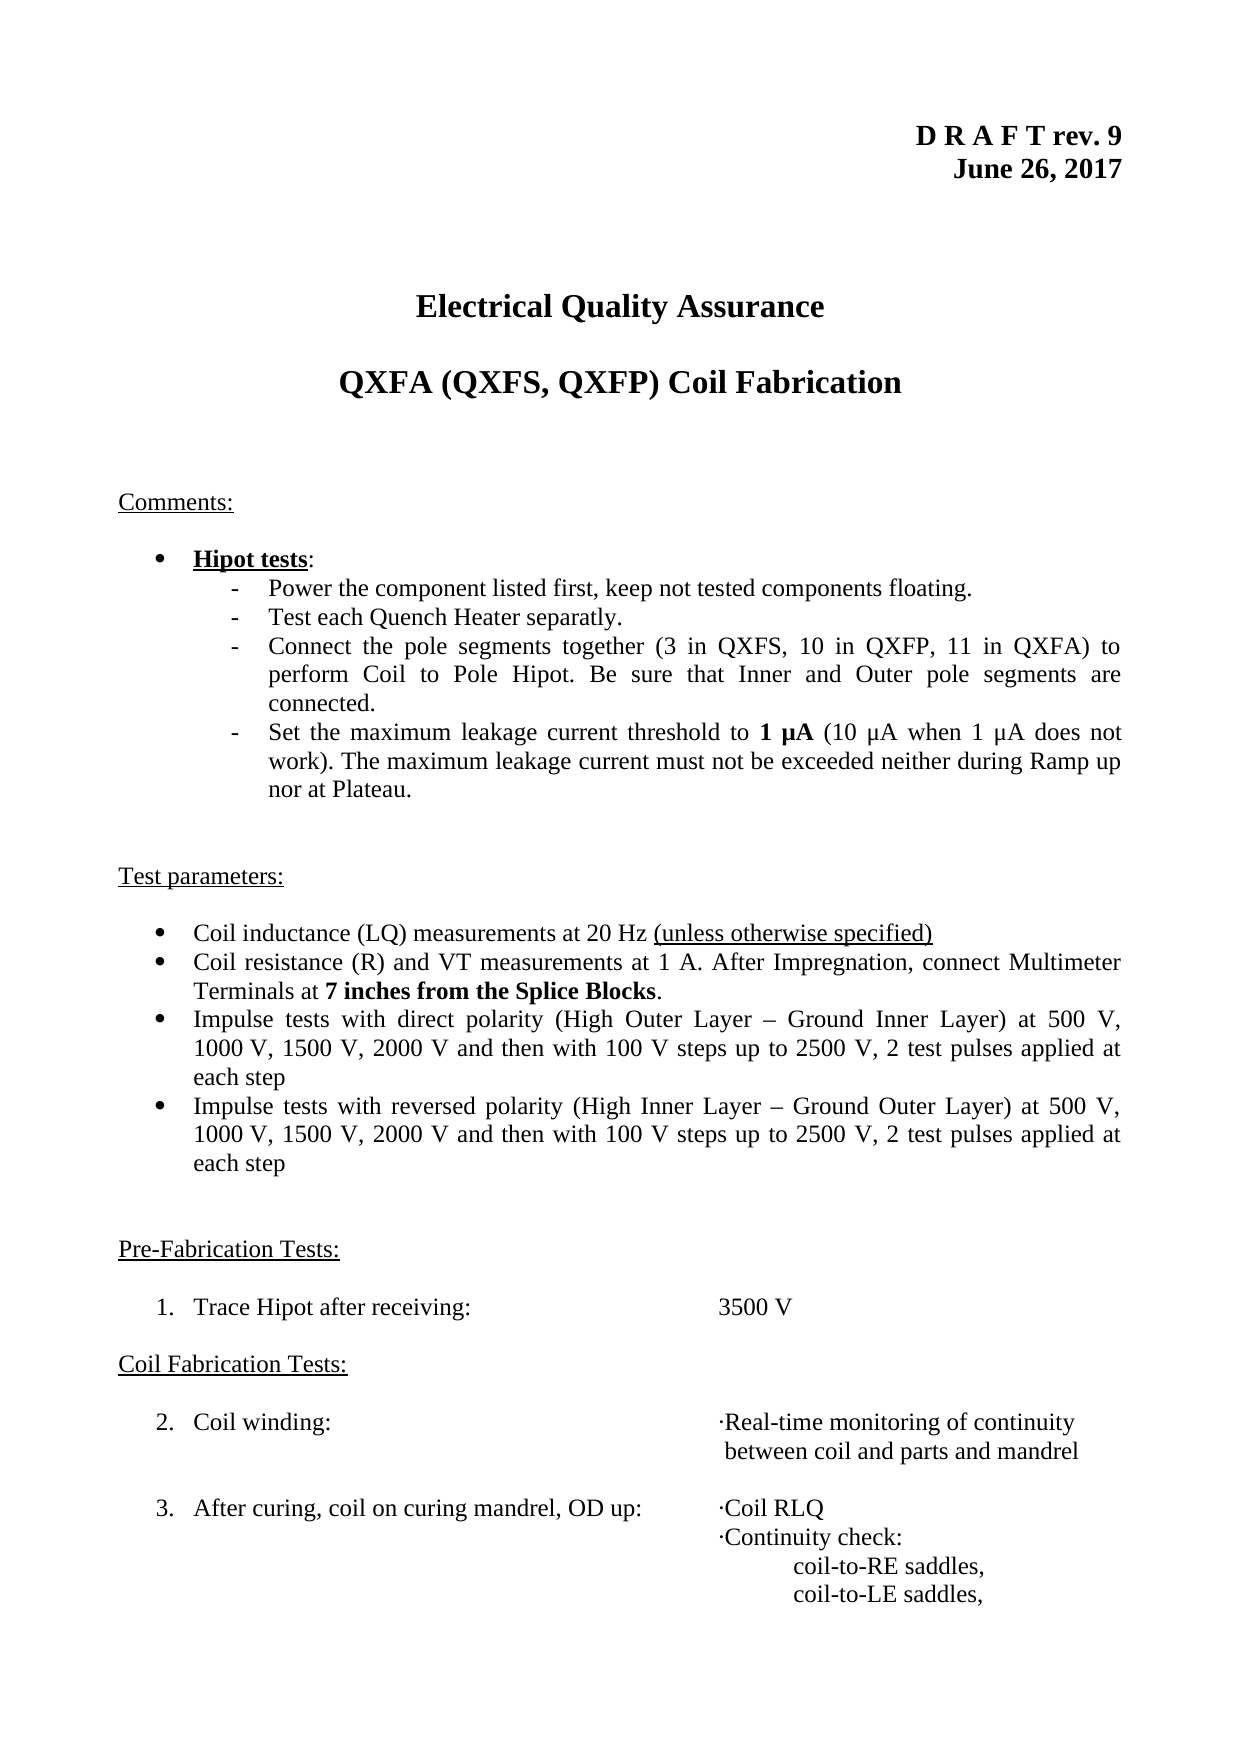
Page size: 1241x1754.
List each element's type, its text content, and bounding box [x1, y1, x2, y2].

text QXFA (QXFS, QXFP) Coil Fabrication [118, 362, 1122, 401]
text June 26, 2017 [118, 152, 1122, 185]
list Trace Hipot after receiving: 3500 V [156, 1292, 1122, 1321]
list ∙Continuity check: [718, 1522, 1122, 1551]
list After curing, coil on curing mandrel, OD up: ∙Coil RLQ [156, 1493, 1122, 1522]
list coil-to-LE saddles, [718, 1579, 1122, 1608]
list Coil winding: ∙Real-time monitoring of continuity [156, 1407, 1122, 1436]
list coil-to-RE saddles, [718, 1551, 1122, 1579]
text Test parameters: [118, 861, 1122, 889]
list Hipot tests: [156, 544, 1122, 573]
text D R A F T rev. 9 [118, 118, 1122, 152]
list Coil resistance (R) and VT measurements at 1 A. After Impregnation, connect Multimeter Terminals at 7 inches from the Splice Blocks. [156, 947, 1122, 1004]
list between coil and parts and mandrel [643, 1436, 1122, 1464]
list Impulse tests with direct polarity (High Outer Layer – Ground Inner Layer) at 500 V, 1000 V, 1500 V, 2000 V and then with 100 V steps up to 2500 V, 2 test pulses applied at each step [156, 1004, 1122, 1091]
list Test each Quench Heater separatly. [231, 602, 1122, 631]
text Pre-Fabrication Tests: [118, 1234, 1122, 1263]
list Connect the pole segments together (3 in QXFS, 10 in QXFP, 11 in QXFA) to perform Coil to Pole Hipot. Be sure that Inner and Outer pole segments are connected. [231, 631, 1122, 717]
text Electrical Quality Assurance [118, 286, 1122, 324]
list Power the component listed first, keep not tested components floating. [231, 573, 1122, 602]
list Coil inductance (LQ) measurements at 20 Hz (unless otherwise specified) [156, 918, 1122, 947]
list Set the maximum leakage current threshold to 1 μA (10 μA when 1 μA does not work). The maximum leakage current must not be exceeded neither during Ramp up nor at Plateau. [231, 717, 1122, 803]
list Impulse tests with reversed polarity (High Inner Layer – Ground Outer Layer) at 500 V, 1000 V, 1500 V, 2000 V and then with 100 V steps up to 2500 V, 2 test pulses applied at each step [156, 1091, 1122, 1177]
text Comments: [118, 487, 1122, 516]
text Coil Fabrication Tests: [118, 1349, 1122, 1378]
